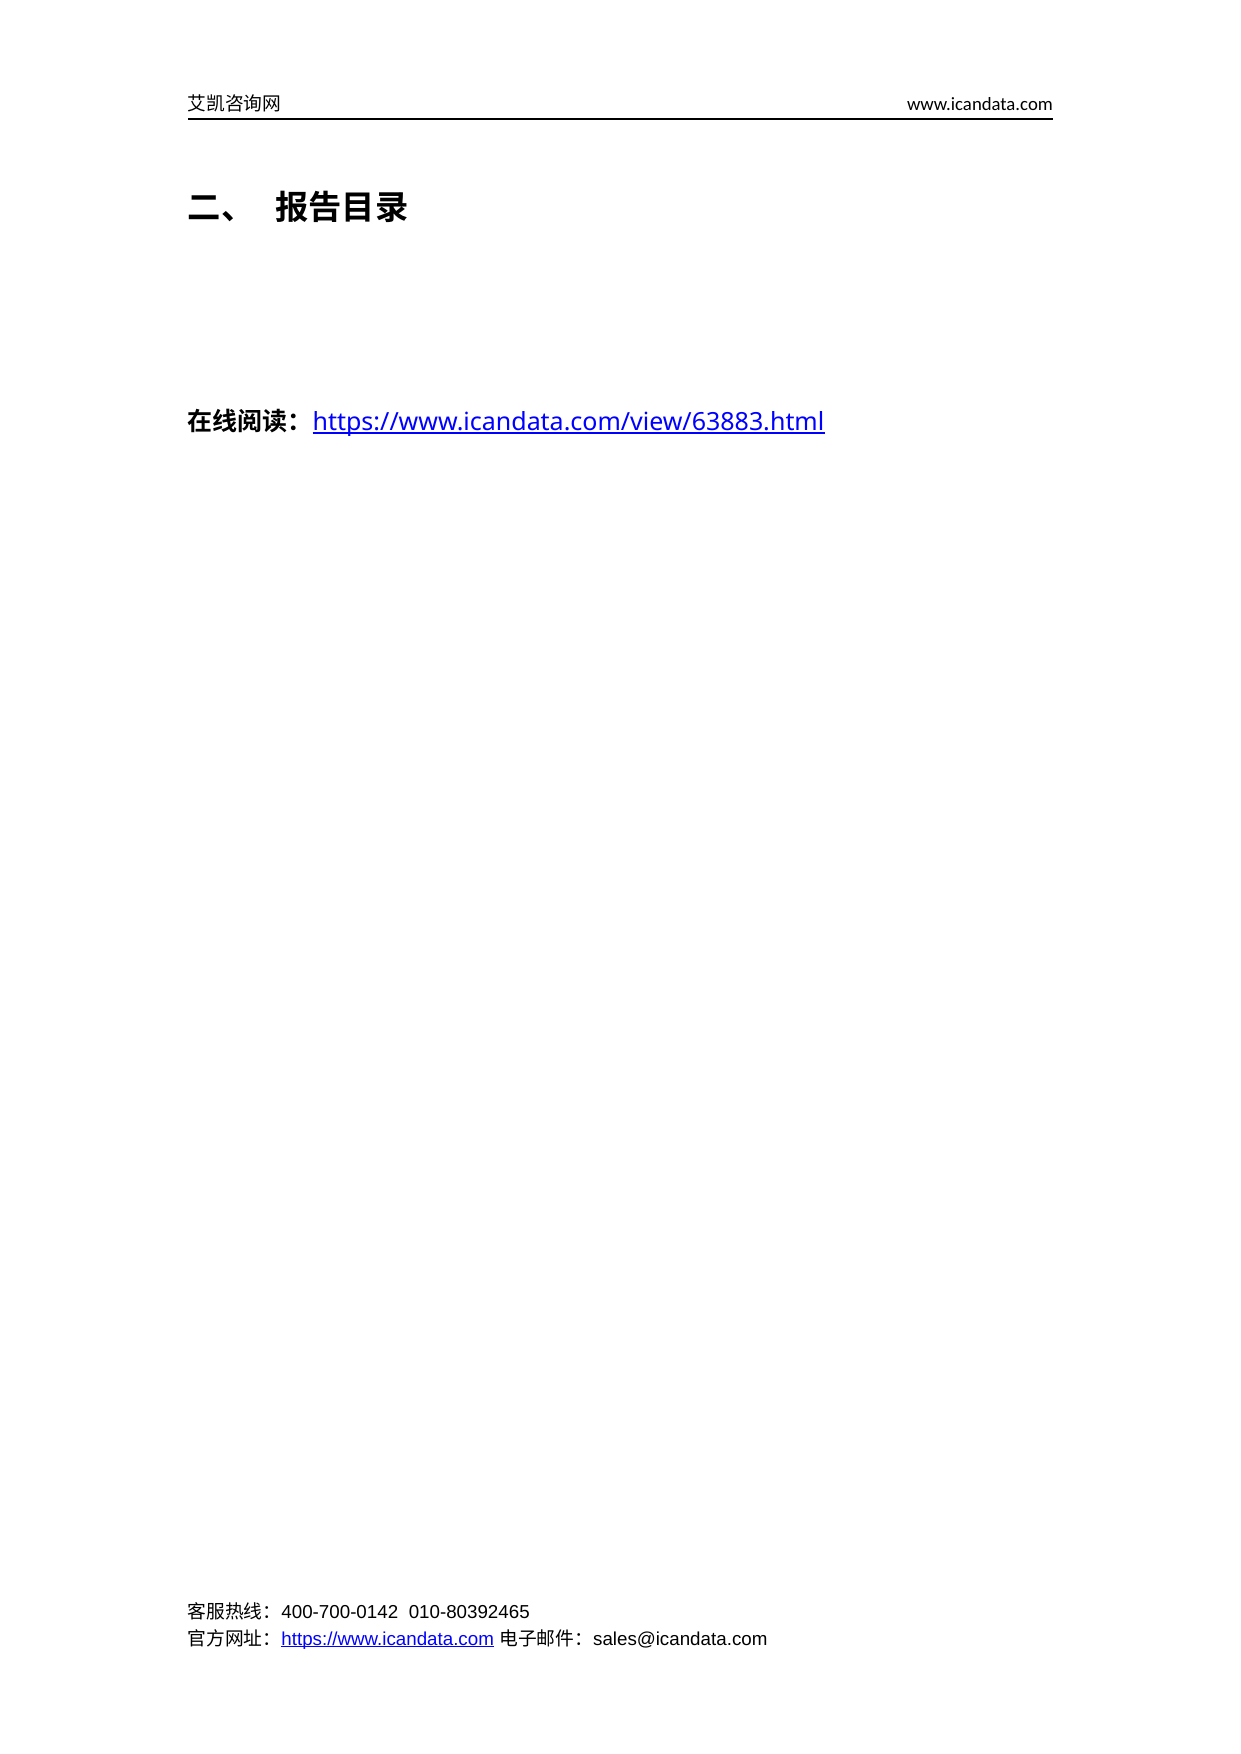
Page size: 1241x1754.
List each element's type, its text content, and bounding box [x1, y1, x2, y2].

text 在线阅读：https://www.icandata.com/view/63883.html [187, 387, 1053, 452]
subtitle 报告目录 [187, 172, 1053, 237]
